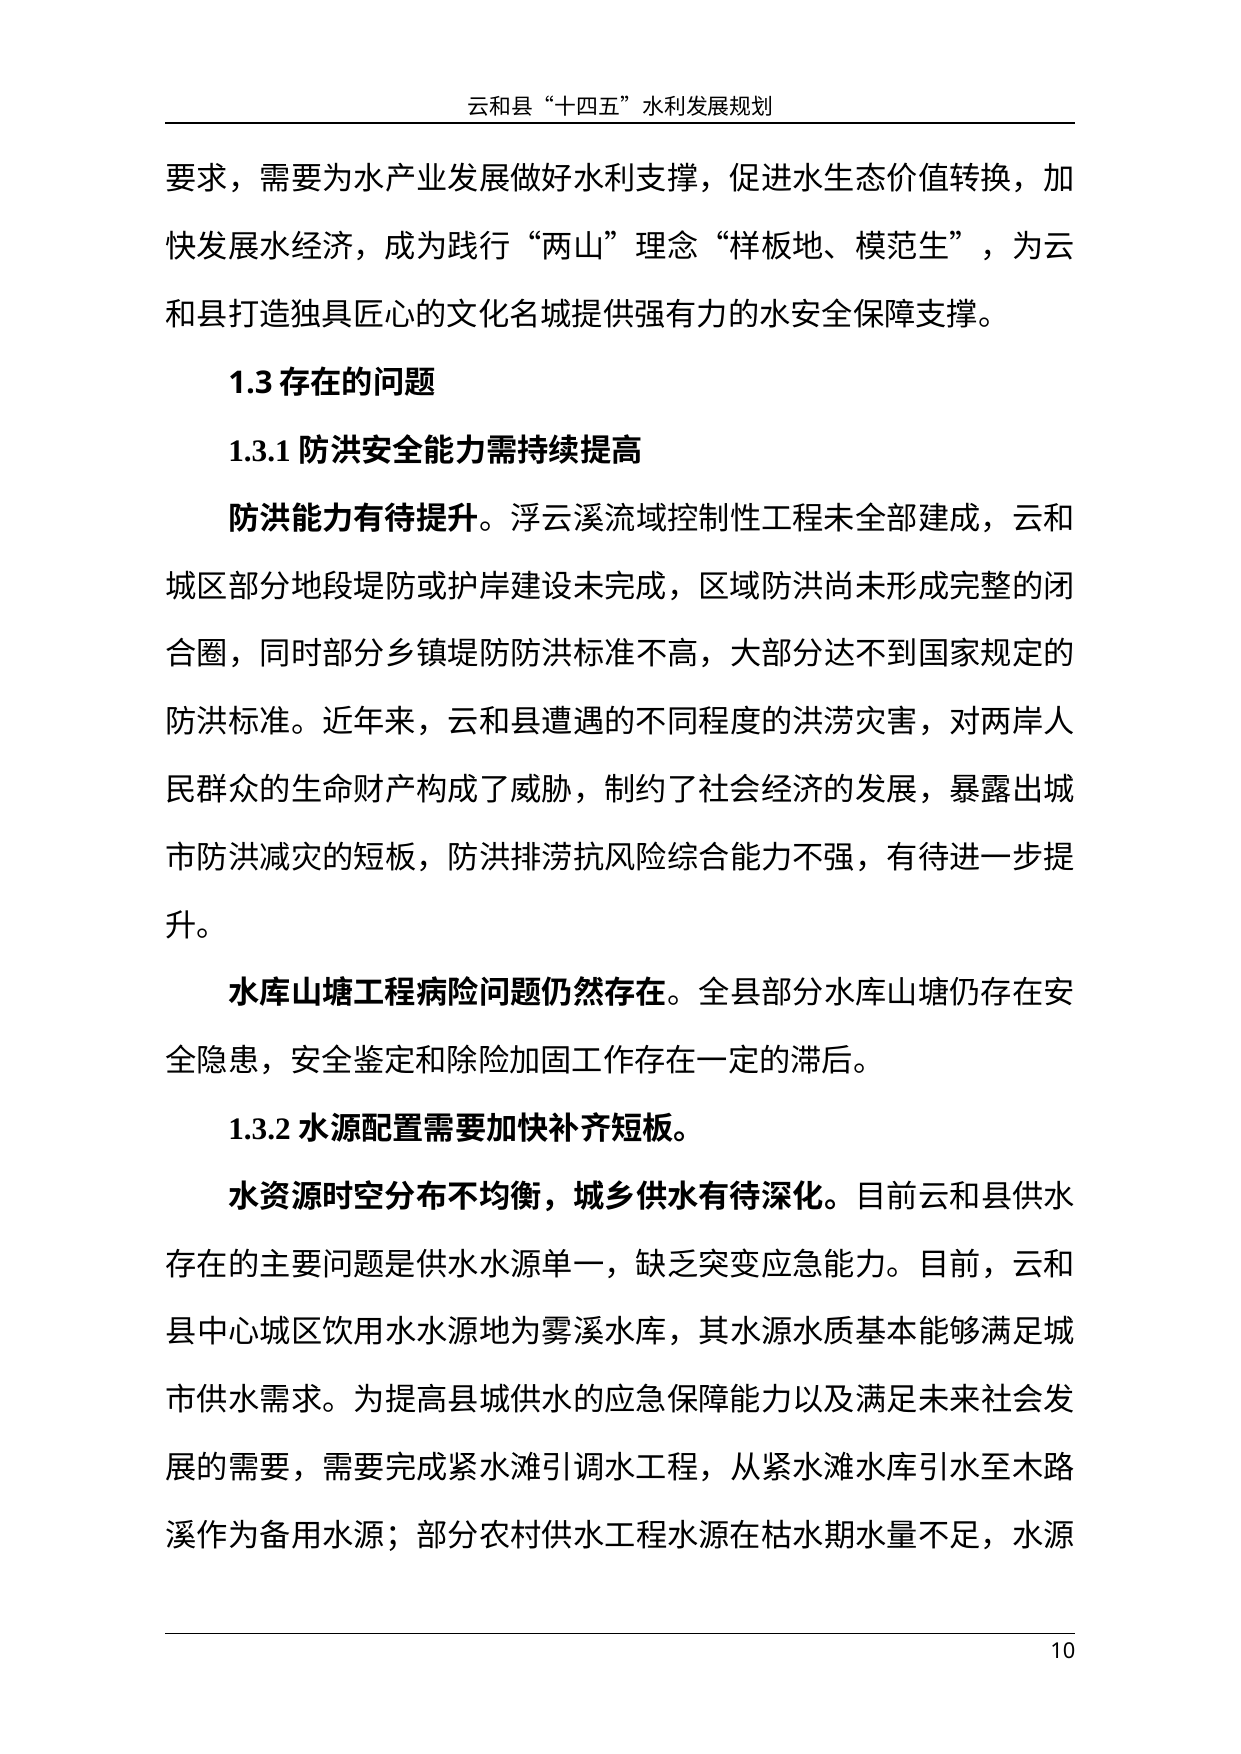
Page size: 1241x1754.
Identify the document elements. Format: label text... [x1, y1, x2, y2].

text 防洪能力有待提升。浮云溪流域控制性工程未全部建成，云和城区部分地段堤防或护岸建设未完成，区域防洪尚未形成完整的闭合圈，同时部分乡镇堤防防洪标准不高，大部分达不到国家规定的防洪标准。近年来，云和县遭遇的不同程度的洪涝灾害，对两岸人民群众的生命财产构成了威胁，制约了社会经济的发展，暴露出城市防洪减灾的短板，防洪排涝抗风险综合能力不强，有待进一步提升。 [165, 493, 1075, 945]
subtitle 1.3.1 防洪安全能力需持续提高 [165, 425, 1075, 470]
text 水库山塘工程病险问题仍然存在。全县部分水库山塘仍存在安全隐患，安全鉴定和除险加固工作存在一定的滞后。 [165, 968, 1075, 1081]
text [165, 1171, 1075, 1555]
subtitle 1.3.2 水源配置需要加快补齐短板。 [165, 1103, 1075, 1148]
subtitle 1.3存在的问题 [165, 357, 1075, 402]
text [165, 153, 1075, 334]
